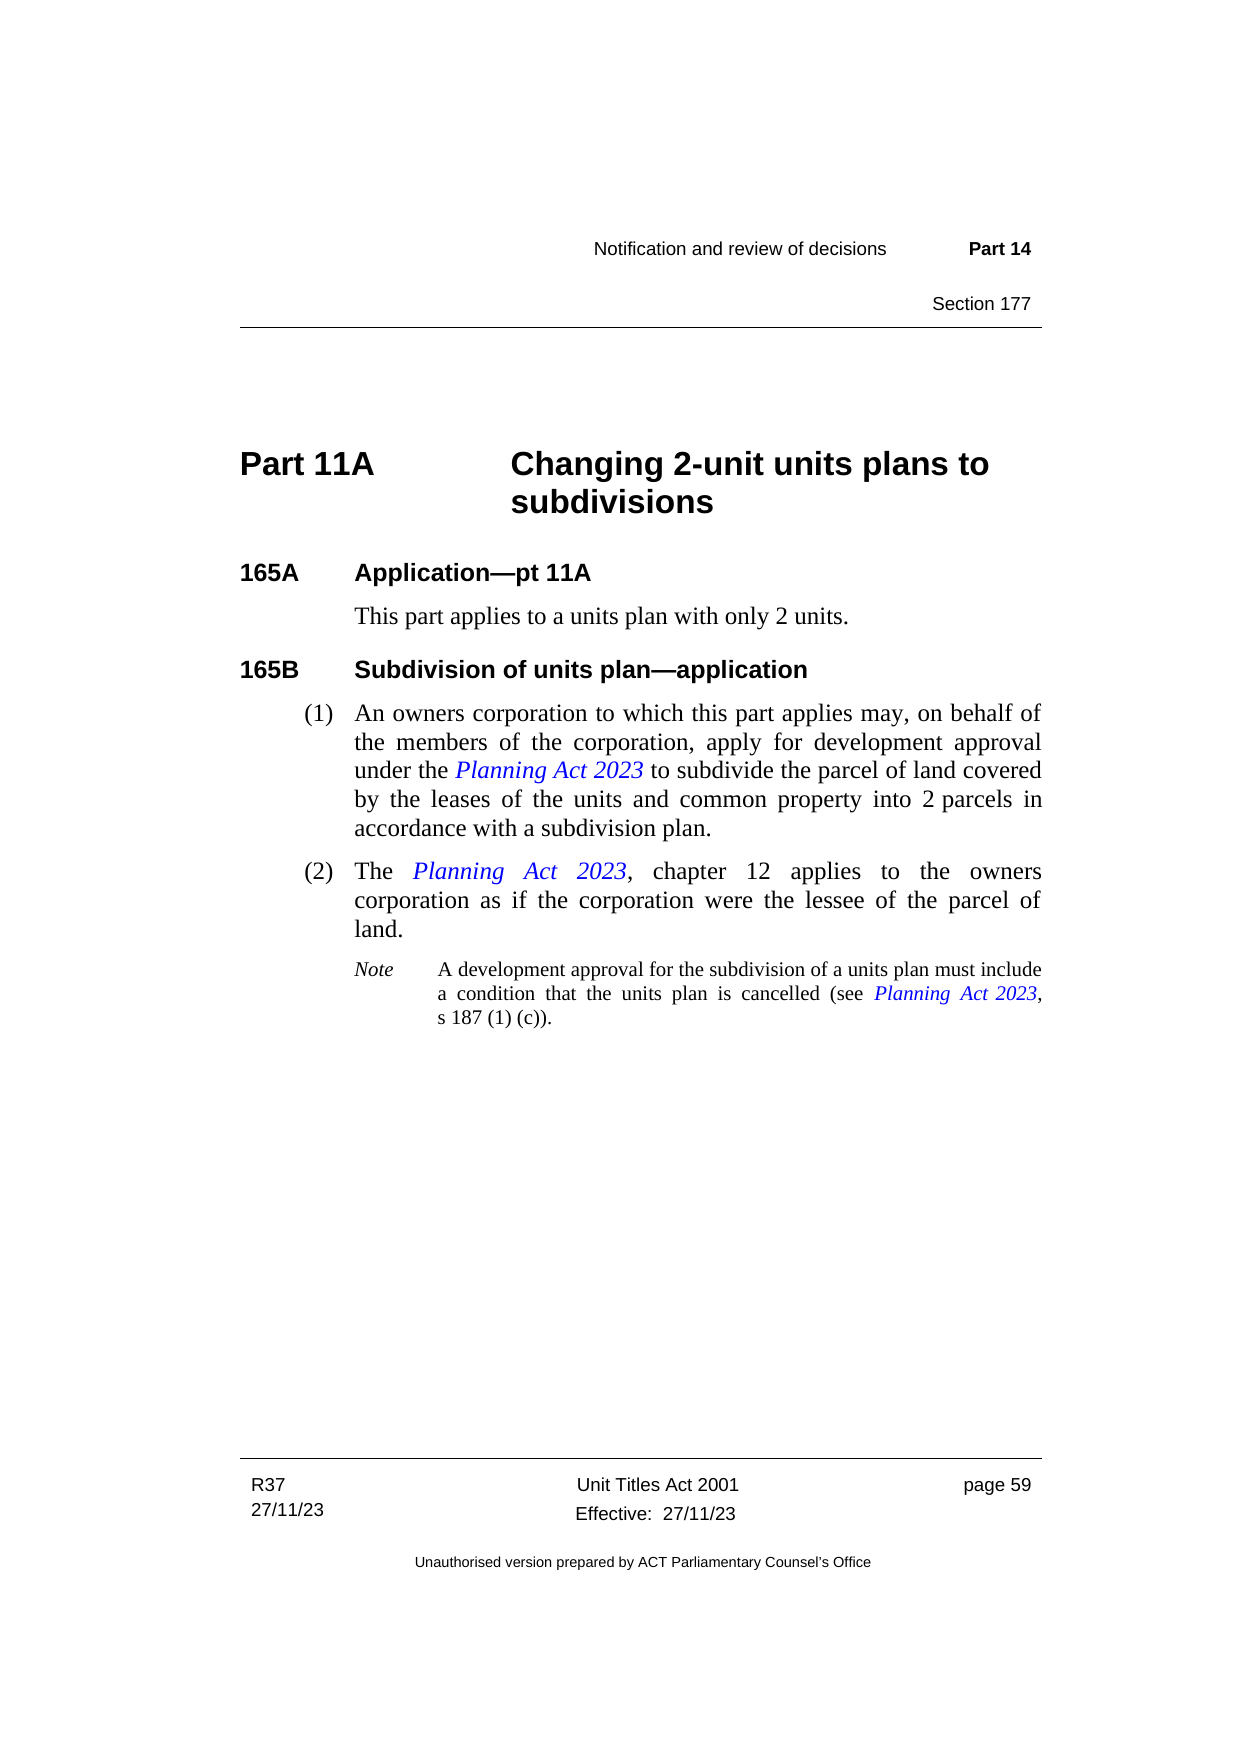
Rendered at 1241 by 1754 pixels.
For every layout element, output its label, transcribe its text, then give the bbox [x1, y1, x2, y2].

text 165A Application—pt 11A [239, 558, 1042, 586]
text Part 11A Changing 2-unit units plans to subdivisions [239, 444, 1042, 521]
text (2) The Planning Act 2023, chapter 12 applies to the owners corporation as if the corporation were the lessee of the parcel of land. [239, 856, 1042, 943]
text This part applies to a units plan with only 2 units. [354, 601, 1042, 630]
text Note A development approval for the subdivision of a units plan must include a condition that the units plan is cancelled (see Planning Act 2023, s 187 (1) (c)). [354, 957, 1042, 1029]
text 165B Subdivision of units plan—application [239, 655, 1042, 683]
text (1) An owners corporation to which this part applies may, on behalf of the members of the corporation, apply for development approval under the Planning Act 2023 to subdivide the parcel of land covered by the leases of the units and common property into 2 parcels in accordance with a subdivision plan. [239, 698, 1042, 842]
